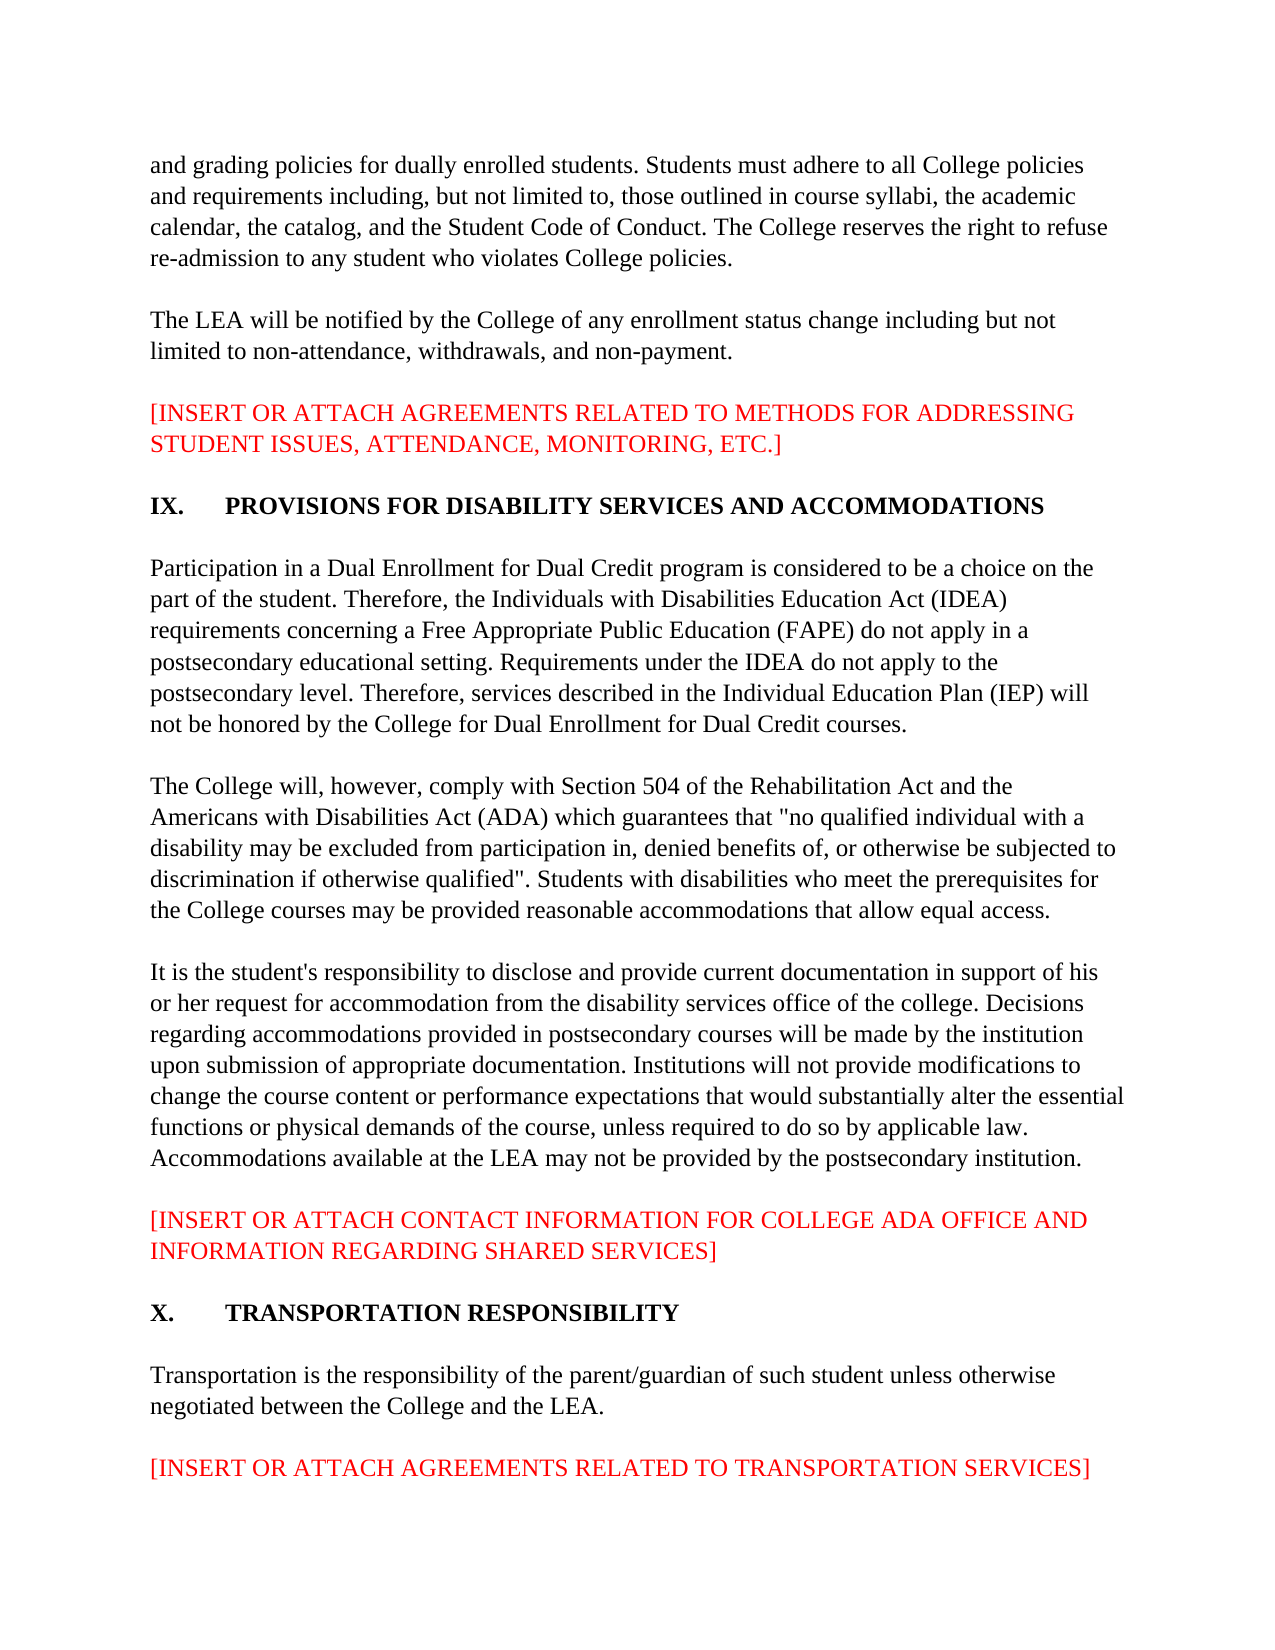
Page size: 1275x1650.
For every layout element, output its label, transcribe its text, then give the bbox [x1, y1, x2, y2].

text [150, 150, 1125, 272]
text X. TRANSPORTATION RESPONSIBILITY [150, 1298, 1125, 1327]
text It is the student's responsibility to disclose and provide current documentation in support of his or her request for accommodation from the disability services office of the college. Decisions regarding accommodations provided in postsecondary courses will be made by the institution upon submission of appropriate documentation. Institutions will not provide modifications to change the course content or performance expectations that would substantially alter the essential functions or physical demands of the course, unless required to do so by applicable law. Accommodations available at the LEA may not be provided by the postsecondary institution. [150, 957, 1125, 1172]
text [INSERT OR ATTACH CONTACT INFORMATION FOR COLLEGE ADA OFFICE AND INFORMATION REGARDING SHARED SERVICES] [150, 1205, 1125, 1265]
text [INSERT OR ATTACH AGREEMENTS RELATED TO METHODS FOR ADDRESSING STUDENT ISSUES, ATTENDANCE, MONITORING, ETC.] [150, 398, 1125, 458]
text Transportation is the responsibility of the parent/guardian of such student unless otherwise negotiated between the College and the LEA. [150, 1360, 1125, 1419]
text Participation in a Dual Enrollment for Dual Credit program is considered to be a choice on the part of the student. Therefore, the Individuals with Disabilities Education Act (IDEA) requirements concerning a Free Appropriate Public Education (FAPE) do not apply in a postsecondary educational setting. Requirements under the IDEA do not apply to the postsecondary level. Therefore, services described in the Individual Education Plan (IEP) will not be honored by the College for Dual Enrollment for Dual Credit courses. [150, 553, 1125, 737]
text [INSERT OR ATTACH AGREEMENTS RELATED TO TRANSPORTATION SERVICES] [150, 1453, 1125, 1482]
text IX. PROVISIONS FOR DISABILITY SERVICES AND ACCOMMODATIONS [150, 491, 1125, 520]
text The LEA will be notified by the College of any enrollment status change including but not limited to non-attendance, withdrawals, and non-payment. [150, 305, 1125, 365]
text The College will, however, comply with Section 504 of the Rehabilitation Act and the Americans with Disabilities Act (ADA) which guarantees that "no qualified individual with a disability may be excluded from participation in, denied benefits of, or otherwise be subjected to discrimination if otherwise qualified". Students with disabilities who meet the prerequisites for the College courses may be provided reasonable accommodations that allow equal access. [150, 771, 1125, 924]
